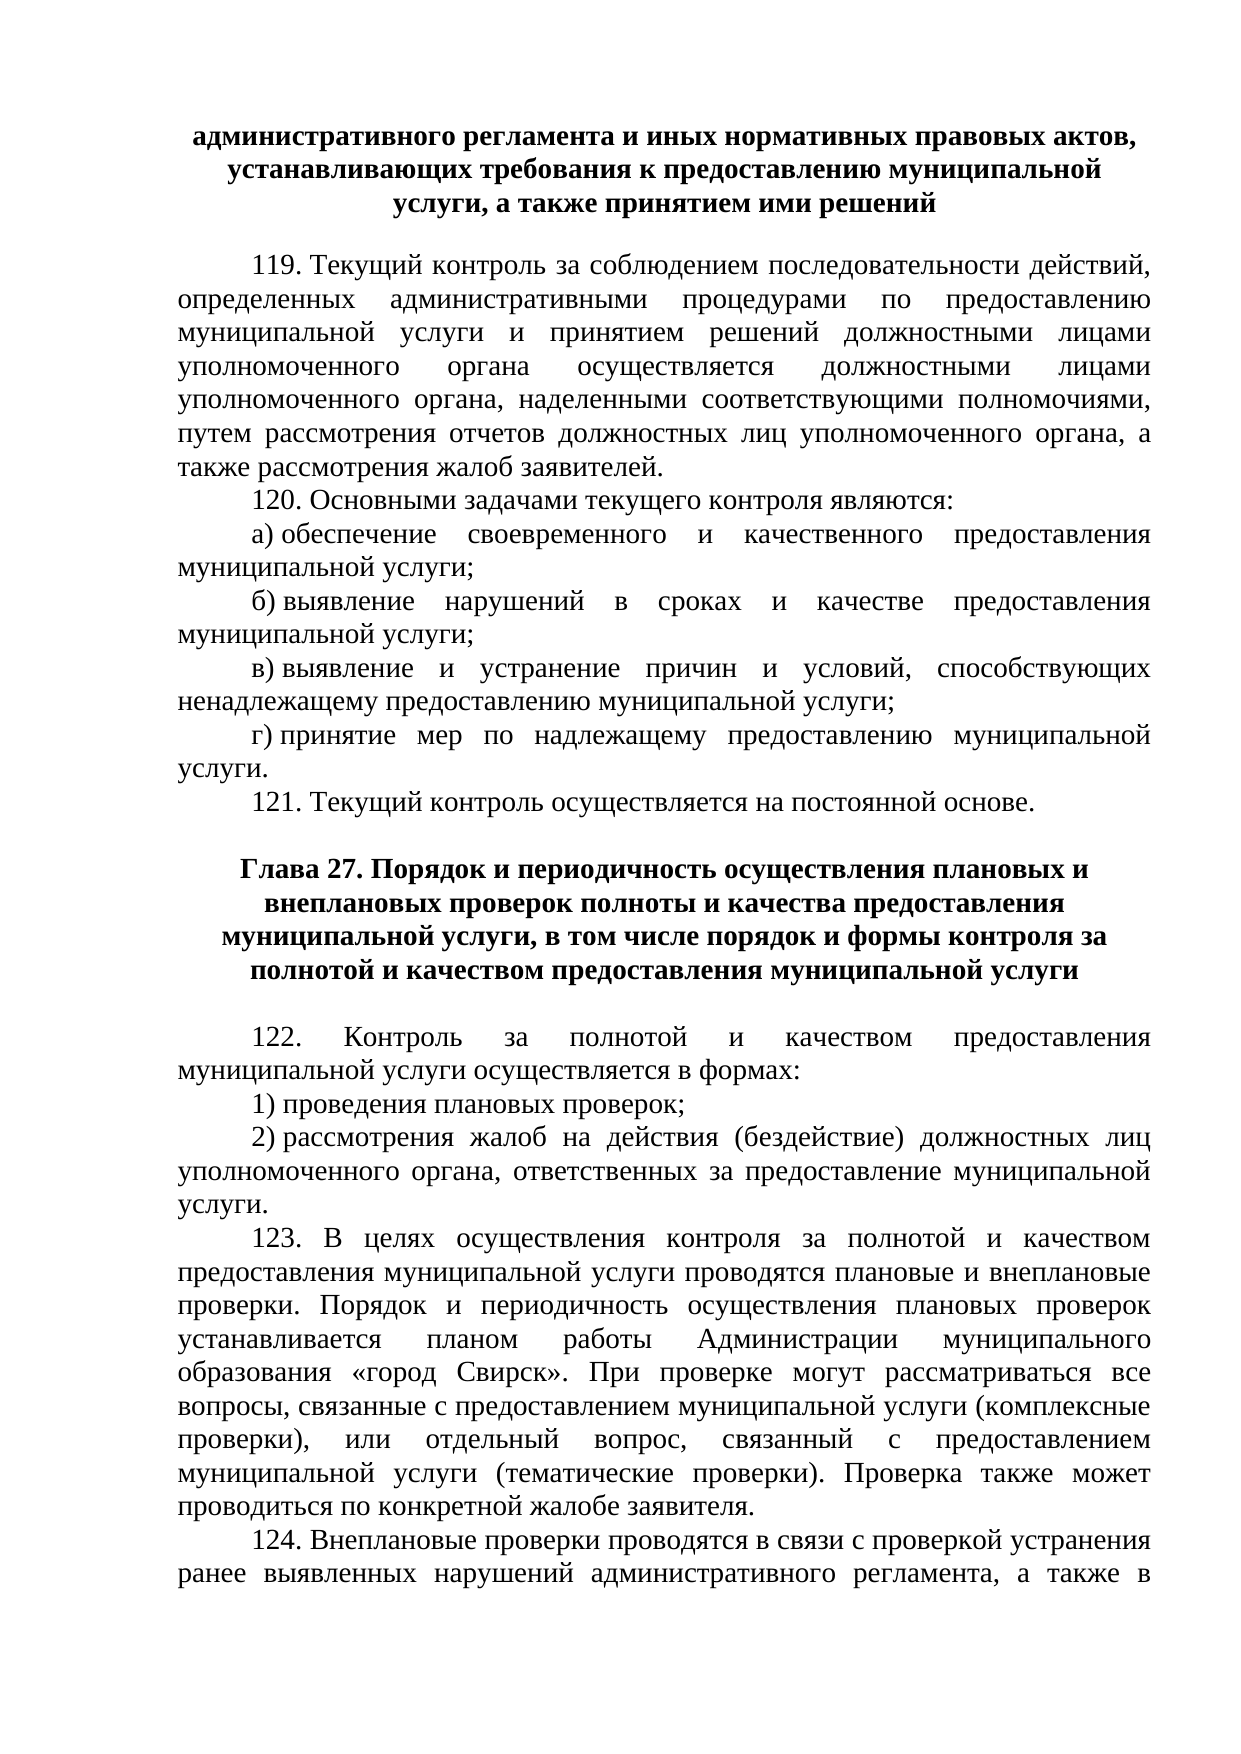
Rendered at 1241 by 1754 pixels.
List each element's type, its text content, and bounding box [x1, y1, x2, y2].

text 122. Контроль за полнотой и качеством предоставления муниципальной услуги осуществляется в формах: [177, 1019, 1152, 1086]
text 121. Текущий контроль осуществляется на постоянной основе. [177, 784, 1152, 818]
text 120. Основными задачами текущего контроля являются: [177, 482, 1152, 516]
text в) выявление и устранение причин и условий, способствующих ненадлежащему предоставлению муниципальной услуги; [177, 650, 1152, 717]
text 1) проведения плановых проверок; [177, 1086, 1152, 1119]
text 123. В целях осуществления контроля за полнотой и качеством предоставления муниципальной услуги проводятся плановые и внеплановые проверки. Порядок и периодичность осуществления плановых проверок устанавливается планом работы Администрации муниципального образования «город Свирск». При проверке могут рассматриваться все вопросы, связанные с предоставлением муниципальной услуги (комплексные проверки), или отдельный вопрос, связанный с предоставлением муниципальной услуги (тематические проверки). Проверка также может проводиться по конкретной жалобе заявителя. [177, 1220, 1152, 1522]
text б) выявление нарушений в сроках и качестве предоставления муниципальной услуги; [177, 583, 1152, 650]
text 119. Текущий контроль за соблюдением последовательности действий, определенных административными процедурами по предоставлению муниципальной услуги и принятием решений должностными лицами уполномоченного органа осуществляется должностными лицами уполномоченного органа, наделенными соответствующими полномочиями, путем рассмотрения отчетов должностных лиц уполномоченного органа, а также рассмотрения жалоб заявителей. [177, 247, 1152, 482]
text 2) рассмотрения жалоб на действия (бездействие) должностных лиц уполномоченного органа, ответственных за предоставление муниципальной услуги. [177, 1119, 1152, 1220]
text а) обеспечение своевременного и качественного предоставления муниципальной услуги; [177, 516, 1152, 583]
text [177, 118, 1152, 219]
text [177, 1522, 1152, 1589]
text г) принятие мер по надлежащему предоставлению муниципальной услуги. [177, 717, 1152, 784]
text Глава 27. Порядок и периодичность осуществления плановых и внеплановых проверок полноты и качества предоставления муниципальной услуги, в том числе порядок и формы контроля за полнотой и качеством предоставления муниципальной услуги [177, 851, 1152, 985]
